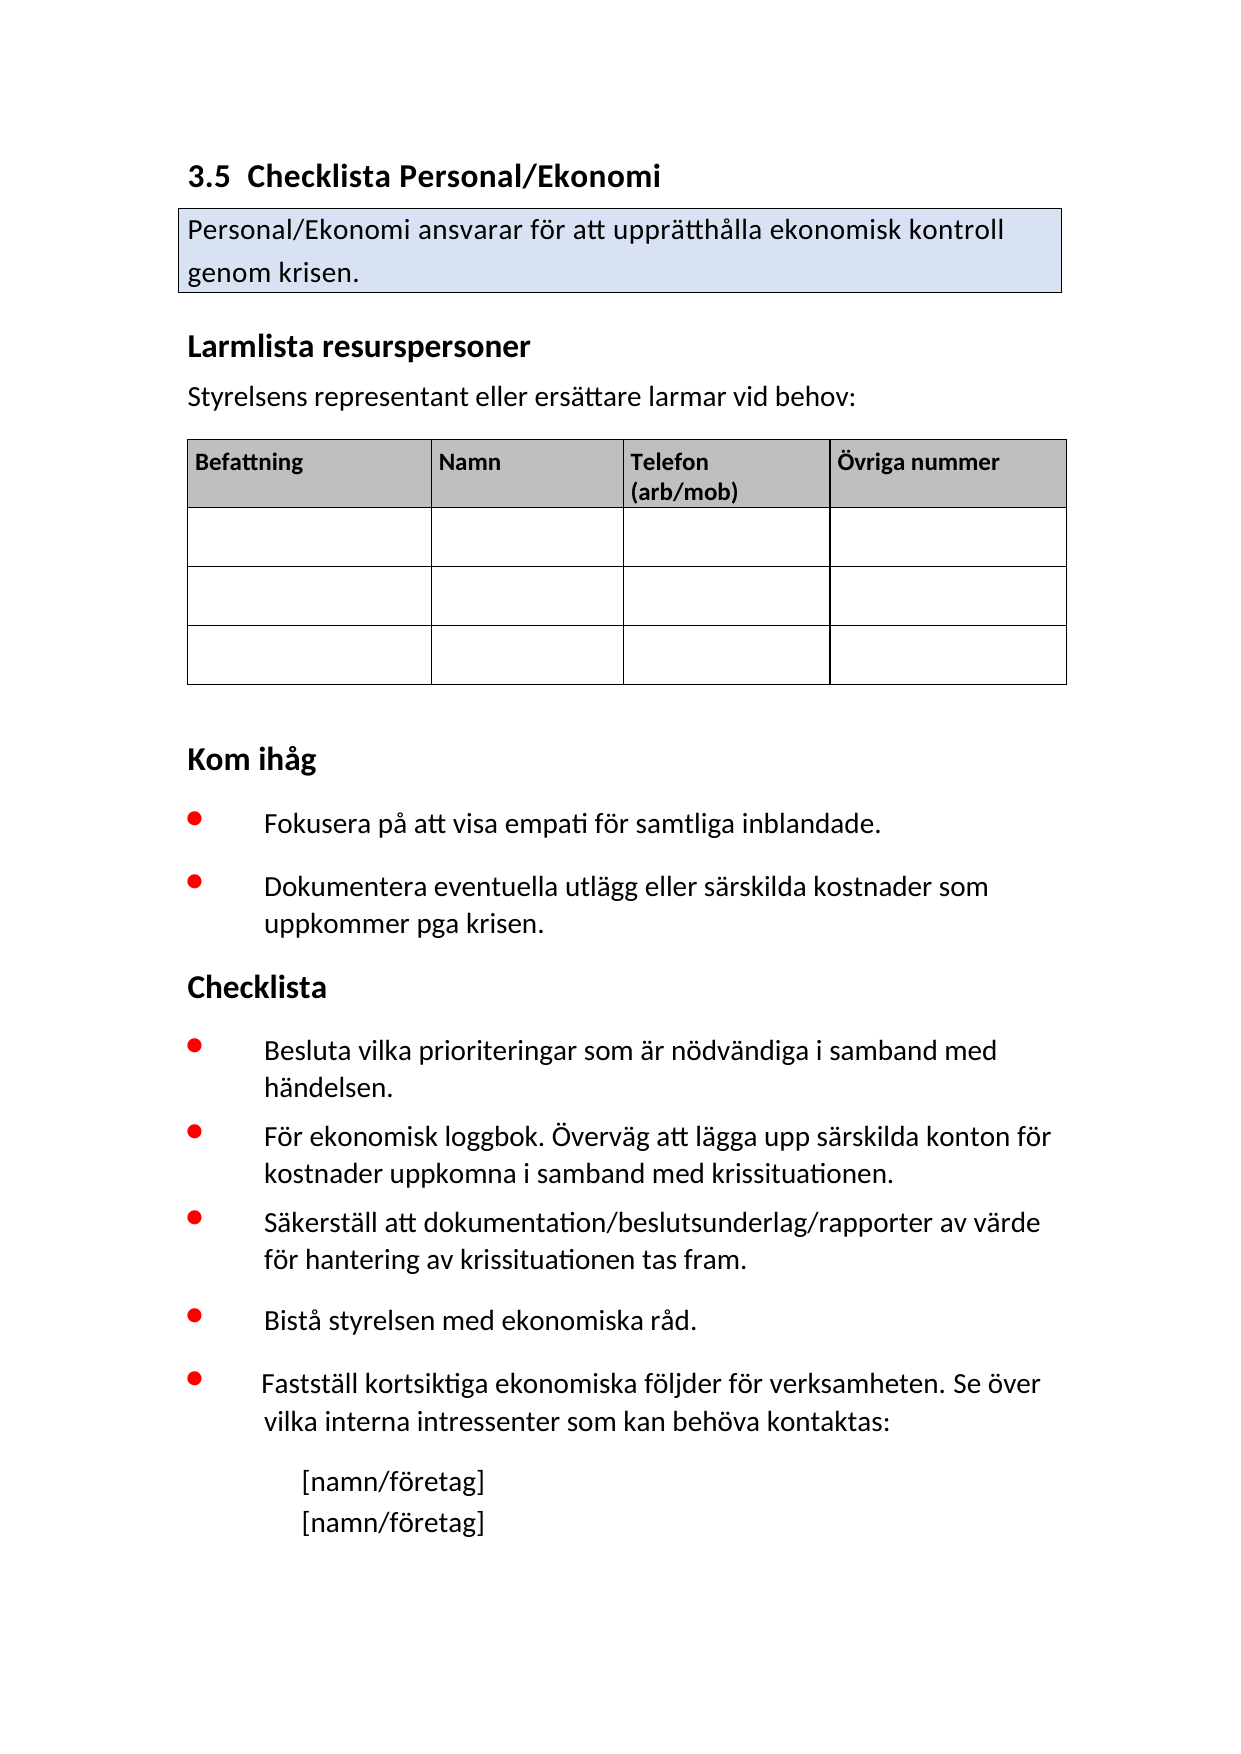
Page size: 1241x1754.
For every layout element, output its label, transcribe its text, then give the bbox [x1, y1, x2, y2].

table_cell [624, 626, 829, 684]
table_header Namn [432, 440, 623, 507]
table_cell [624, 508, 829, 566]
table_cell [188, 567, 431, 625]
table_cell [432, 567, 623, 625]
text Kom ihåg [187, 738, 1053, 779]
text [namn/företag] [301, 1504, 1053, 1540]
text Checklista [187, 966, 1053, 1006]
list Fokusera på att visa empati för samtliga inblandade. [187, 804, 1053, 842]
subtitle Checklista Personal/Ekonomi [187, 155, 1053, 196]
list Bistå styrelsen med ekonomiska råd. [187, 1302, 1053, 1340]
table_header Övriga nummer [831, 440, 1066, 507]
text Personal/Ekonomi ansvarar för att upprätthålla ekonomisk kontroll genom krisen. [179, 209, 1061, 292]
list För ekonomisk loggbok. Överväg att lägga upp särskilda konton för kostnader uppkomna i samband med krissituationen. [187, 1117, 1053, 1191]
text Larmlista resurspersoner [187, 325, 1053, 366]
table_cell [831, 508, 1066, 566]
list Säkerställ att dokumentation/beslutsunderlag/rapporter av värde för hantering av krissituationen tas fram. [187, 1203, 1053, 1277]
table_header Telefon (arb/mob) [624, 440, 829, 507]
list Fastställ kortsiktiga ekonomiska följder för verksamheten. Se över vilka interna intressenter som kan behöva kontaktas: [187, 1365, 1053, 1438]
text [namn/företag] [301, 1463, 1053, 1499]
table_cell [624, 567, 829, 625]
text Styrelsens representant eller ersättare larmar vid behov: [187, 378, 1053, 414]
table_cell [831, 626, 1066, 684]
table_header Befattning [188, 440, 431, 507]
list Besluta vilka prioriteringar som är nödvändiga i samband med händelsen. [187, 1031, 1053, 1105]
table_cell [188, 626, 431, 684]
list Dokumentera eventuella utlägg eller särskilda kostnader som uppkommer pga krisen. [187, 867, 1053, 941]
table_cell [432, 508, 623, 566]
table_cell [432, 626, 623, 684]
table_cell [188, 508, 431, 566]
table_cell [831, 567, 1066, 625]
